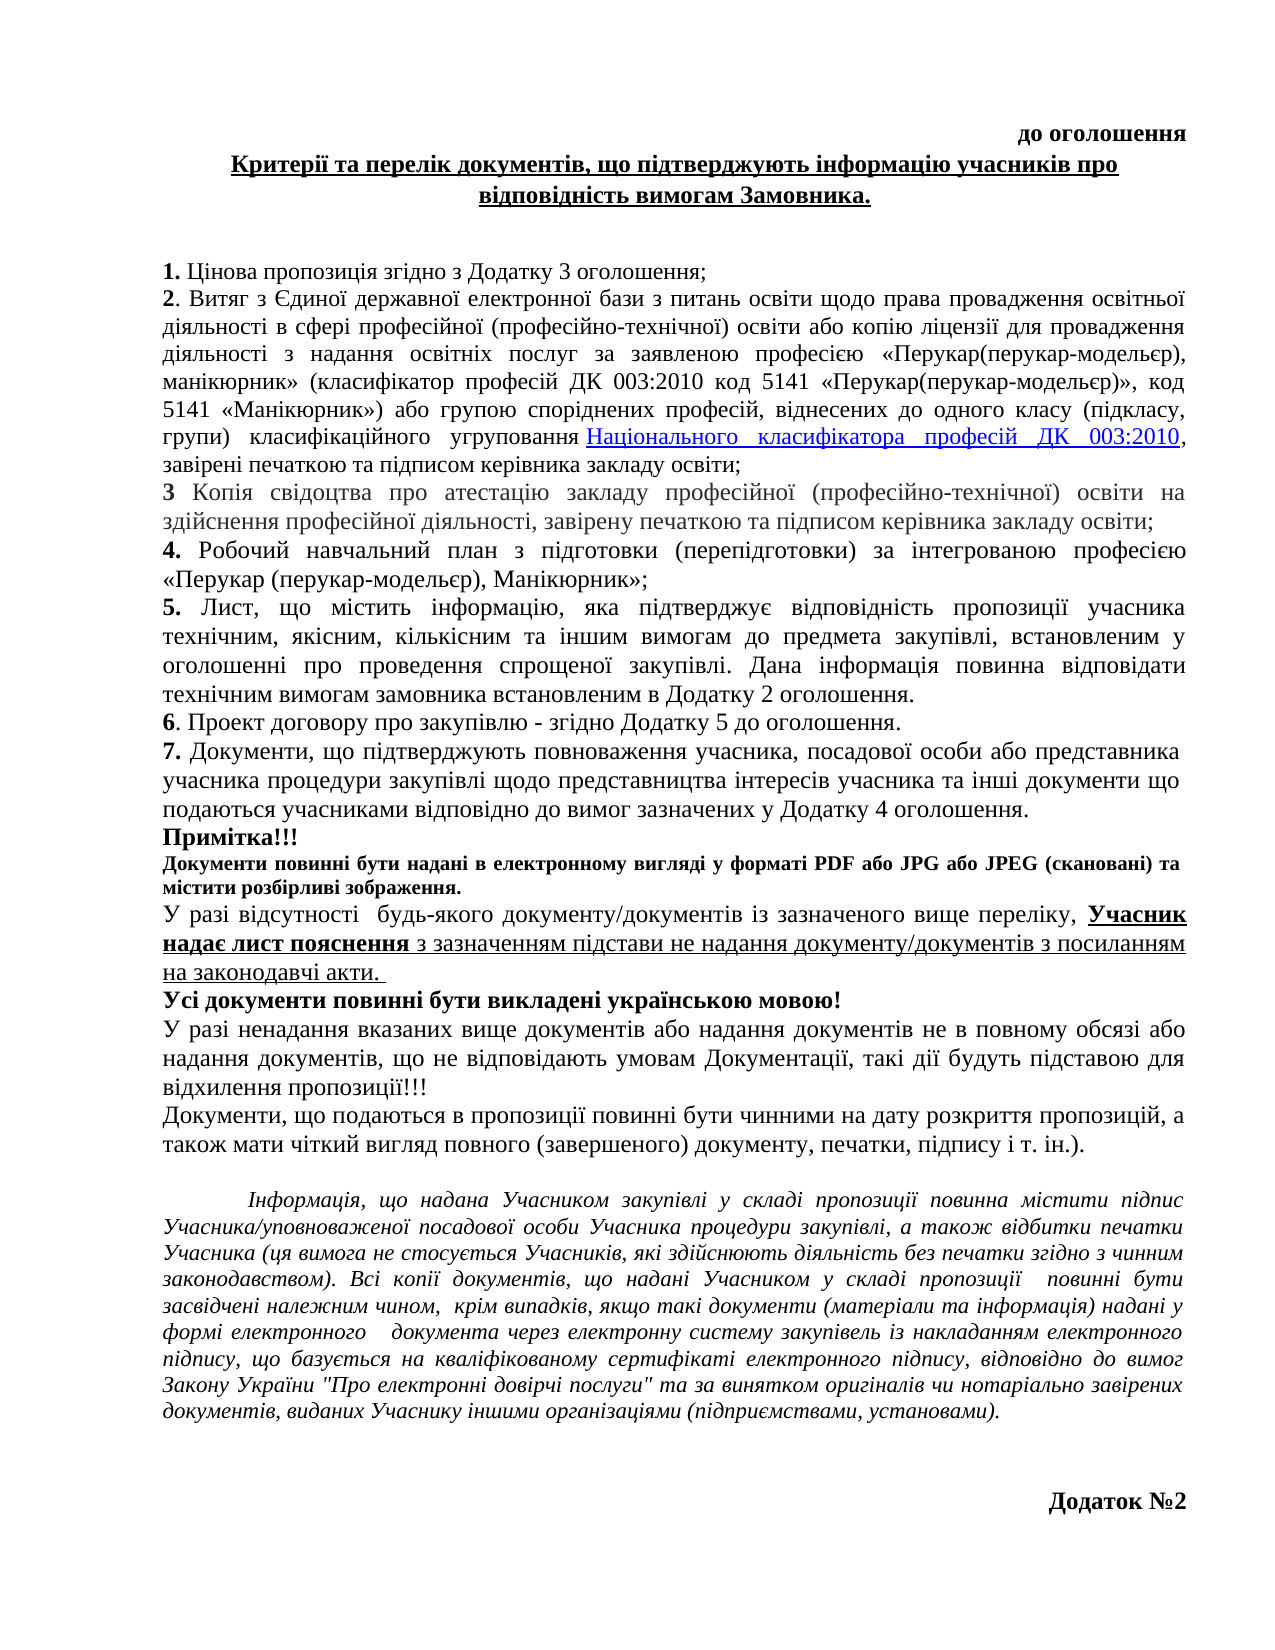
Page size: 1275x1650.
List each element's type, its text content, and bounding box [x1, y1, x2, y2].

text 7. Документи, що підтверджують повноваження учасника, посадової особи або представника учасника процедури закупівлі щодо представництва інтересів учасника та інші документи що подаються учасниками відповідно до вимог зазначених у Додатку 4 оголошення. [162, 736, 1181, 822]
text У разі відсутності будь-якого документу/документів із зазначеного вище переліку, Учасник надає лист пояснення з зазначенням підстави не надання документу/документів з посиланням на законодавчі акти. [162, 899, 1186, 953]
text Інформація, що надана Учасником закупівлі у складі пропозиції повинна містити підпис Учасника/уповноваженої посадової особи Учасника процедури закупівлі, а також відбитки печатки Учасника (ця вимога не стосується Учасників, які здійснюють діяльність без печатки згідно з чинним законодавством). Всі копії документів, що надані Учасником у складі пропозиції повинні бути засвідчені належним чином, крім випадків, якщо такі документи (матеріали та інформація) надані у формі електронного документа через електронну систему закупівель із накладанням електронного підпису, що базується на кваліфікованому сертифікаті електронного підпису, відповідно до вимог Закону України "Про електронні довірчі послуги" та за винятком оригіналів чи нотаріально завірених документів, виданих Учаснику іншими організаціями (підприємствами, установами). [162, 1186, 1186, 1424]
text 3 Копія свідоцтва про атестацію закладу професійної (професійно-технічної) освіти на здійснення професійної діяльності, завірену печаткою та підписом керівника закладу освіти; [162, 477, 1186, 535]
text У разі ненадання вказаних вище документів або надання документів не в повному обсязі або надання документів, що не відповідають умовам Документації, такі дії будуть підставою для відхилення пропозиції!!! [162, 1014, 1186, 1101]
text до оголошення [162, 118, 1186, 147]
text 4. Робочий навчальний план з підготовки (перепідготовки) за інтегрованою професією «Перукар (перукар-модельєр), Манікюрник»; [162, 535, 1186, 592]
text 2. Витяг з Єдиної державної електронної бази з питань освіти щодо права провадження освітньої діяльності в сфері професійної (професійно-технічної) освіти або копію ліцензії для провадження діяльності з надання освітніх послуг за заявленою професією «Перукар(перукар-модельєр), манікюрник» (класифікатор професій ДК 003:2010 код 5141 «Перукар(перукар-модельєр)», код 5141 «Манікюрник») або групою споріднених професій, віднесених до одного класу (підкласу, групи) класифікаційного угруповання Національного класифікатора професій ДК 003:2010, завірені печаткою та підписом керівника закладу освіти; [162, 284, 1186, 477]
text Документи повинні бути надані в електронному вигляді у форматі PDF або JPG або JPEG (скановані) та містити розбірливі зображення. [162, 851, 1181, 899]
text Документи, що подаються в пропозиції повинні бути чинними на дату розкриття пропозицій, а також мати чіткий вигляд повного (завершеного) документу, печатки, підпису і т. ін.). [162, 1101, 1186, 1158]
text 5. Лист, що містить інформацію, яка підтверджує відповідність пропозиції учасника технічним, якісним, кількісним та іншим вимогам до предмета закупівлі, встановленим у оголошенні про проведення спрощеної закупівлі. Дана інформація повинна відповідати технічним вимогам замовника встановленим в Додатку 2 оголошення. [162, 592, 1186, 707]
text 1. Цінова пропозиція згідно з Додатку 3 оголошення; [162, 257, 1186, 284]
text Примітка!!! [162, 822, 1181, 851]
text Усі документи повинні бути викладені українською мовою! [162, 986, 1186, 1014]
text Додаток №2 [162, 1486, 1186, 1514]
text 6. Проект договору про закупівлю - згідно Додатку 5 до оголошення. [162, 707, 1181, 736]
text У разі відсутності будь-якого документу/документів із зазначеного вище переліку, Учасник надає лист пояснення з зазначенням підстави не надання документу/документів з посиланням на законодавчі акти. [162, 954, 1186, 986]
text Критерії та перелік документів, що підтверджують інформацію учасників про відповідність вимогам Замовника. [162, 149, 1186, 209]
